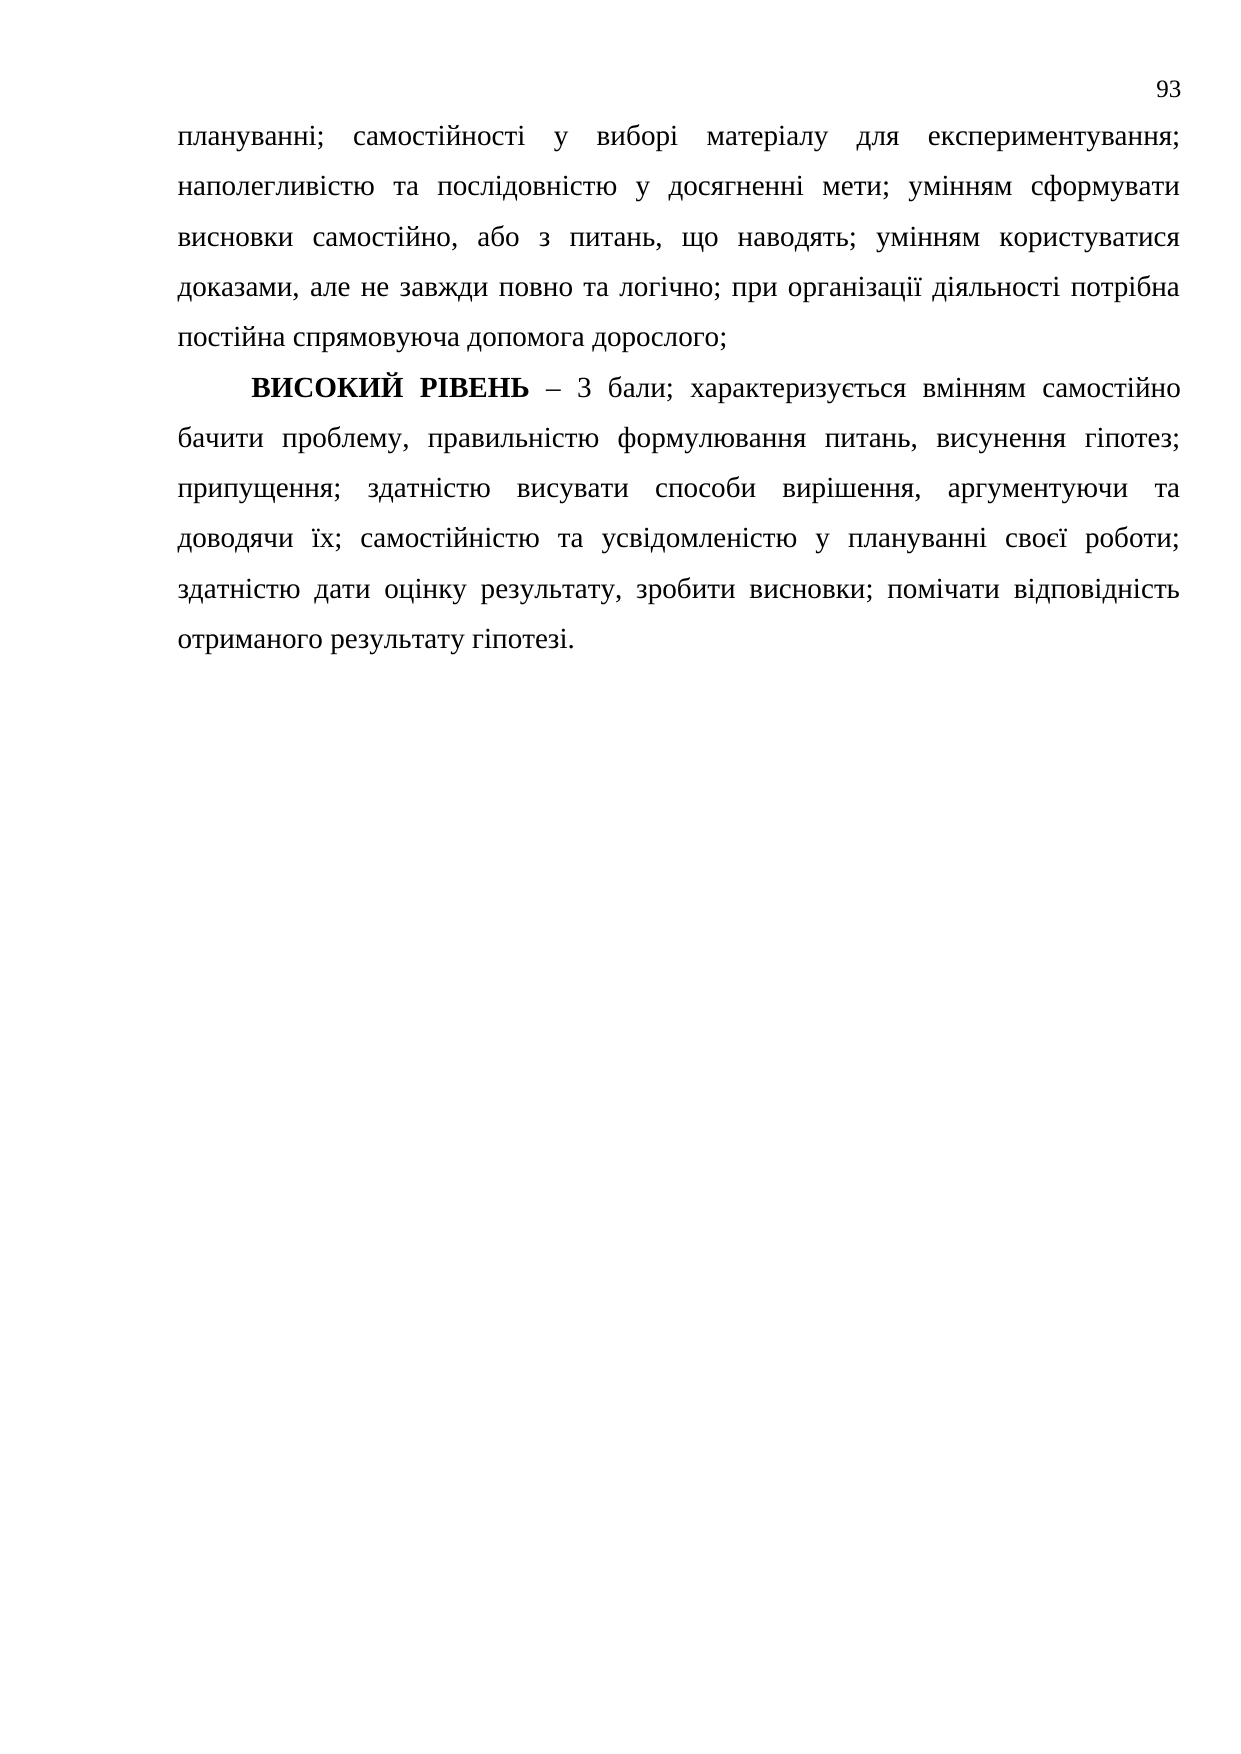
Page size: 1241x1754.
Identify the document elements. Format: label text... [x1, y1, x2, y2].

text ВИСОКИЙ РІВЕНЬ – 3 бали; характеризується вмінням самостійно бачити проблему, правильністю формулювання питань, висунення гіпотез; припущення; здатністю висувати способи вирішення, аргументуючи та доводячи їх; самостійністю та усвідомленістю у плануванні своєї роботи; здатністю дати оцінку результату, зробити висновки; помічати відповідність отриманого результату гіпотезі. [177, 370, 1181, 655]
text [177, 118, 1181, 353]
